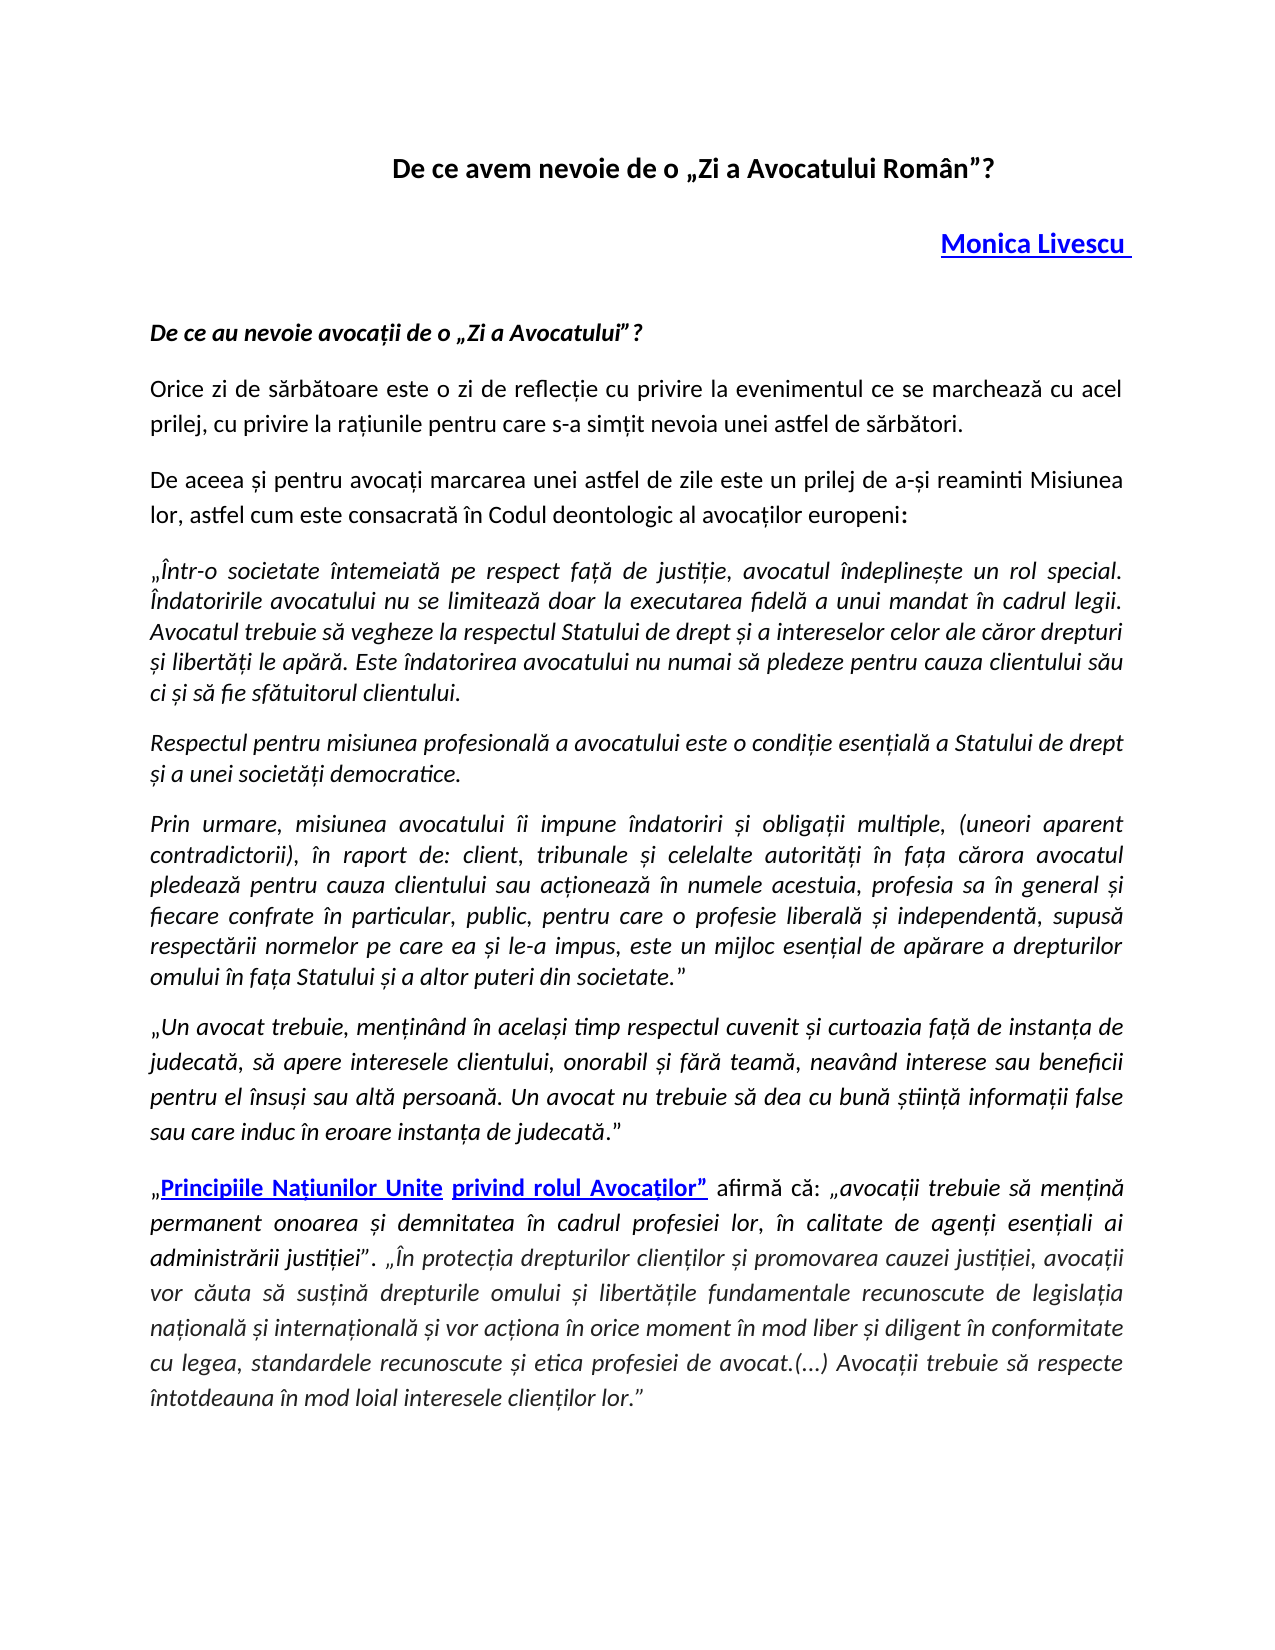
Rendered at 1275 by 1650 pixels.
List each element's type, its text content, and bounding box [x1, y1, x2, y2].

text Prin urmare, misiunea avocatului îi impune îndatoriri și obligații multiple, (uneori aparent contradictorii), în raport de: client, tribunale și celelalte autorități în fața cărora avocatul pledează pentru cauza clientului sau acționează în numele acestuia, profesia sa în general și fiecare confrate în particular, public, pentru care o profesie liberală și independentă, supusă respectării normelor pe care ea și le-a impus, este un mijloc esențial de apărare a drepturilor omului în fața Statului și a altor puteri din societate.” [150, 808, 1125, 991]
text „Într-o societate întemeiată pe respect față de justiție, avocatul îndeplinește un rol special. Îndatoririle avocatului nu se limitează doar la executarea fidelă a unui mandat în cadrul legii. Avocatul trebuie să vegheze la respectul Statului de drept și a intereselor celor ale căror drepturi și libertăți le apără. Este îndatorirea avocatului nu numai să pledeze pentru cauza clientului său ci și să fie sfătuitorul clientului. [150, 555, 1125, 708]
text „Un avocat trebuie, menținând în același timp respectul cuvenit și curtoazia față de instanța de judecată, să apere interesele clientului, onorabil și fără teamă, neavând interese sau beneficii pentru el însuși sau altă persoană. Un avocat nu trebuie să dea cu bună știință informații false sau care induc în eroare instanța de judecată.” [150, 1011, 1125, 1147]
text „Principiile Națiunilor Unite privind rolul Avocaților” afirmă că: „avocații trebuie să mențină permanent onoarea și demnitatea în cadrul profesiei lor, în calitate de agenți esențiali ai administrării justiției”. „În protecția drepturilor clienților și promovarea cauzei justiției, avocații vor căuta să susțină drepturile omului și libertățile fundamentale recunoscute de legislația națională și internațională și vor acționa în orice moment în mod liber și diligent în conformitate cu legea, standardele recunoscute și etica profesiei de avocat.(...) Avocații trebuie să respecte întotdeauna în mod loial interesele clienților lor.” [150, 1172, 1125, 1412]
list Monica Livescu [262, 225, 1125, 261]
text Orice zi de sărbătoare este o zi de reflecție cu privire la evenimentul ce se marchează cu acel prilej, cu privire la rațiunile pentru care s-a simțit nevoia unei astfel de sărbători. [150, 373, 1125, 439]
text De aceea și pentru avocați marcarea unei astfel de zile este un prilej de a-și reaminti Misiunea lor, astfel cum este consacrată în Codul deontologic al avocaților europeni: [150, 464, 1125, 530]
list De ce avem nevoie de o „Zi a Avocatului Român”? [262, 150, 1125, 186]
text De ce au nevoie avocații de o „Zi a Avocatului”? [150, 317, 1125, 348]
text Respectul pentru misiunea profesională a avocatului este o condiție esențială a Statului de drept și a unei societăți democratice. [150, 727, 1125, 788]
